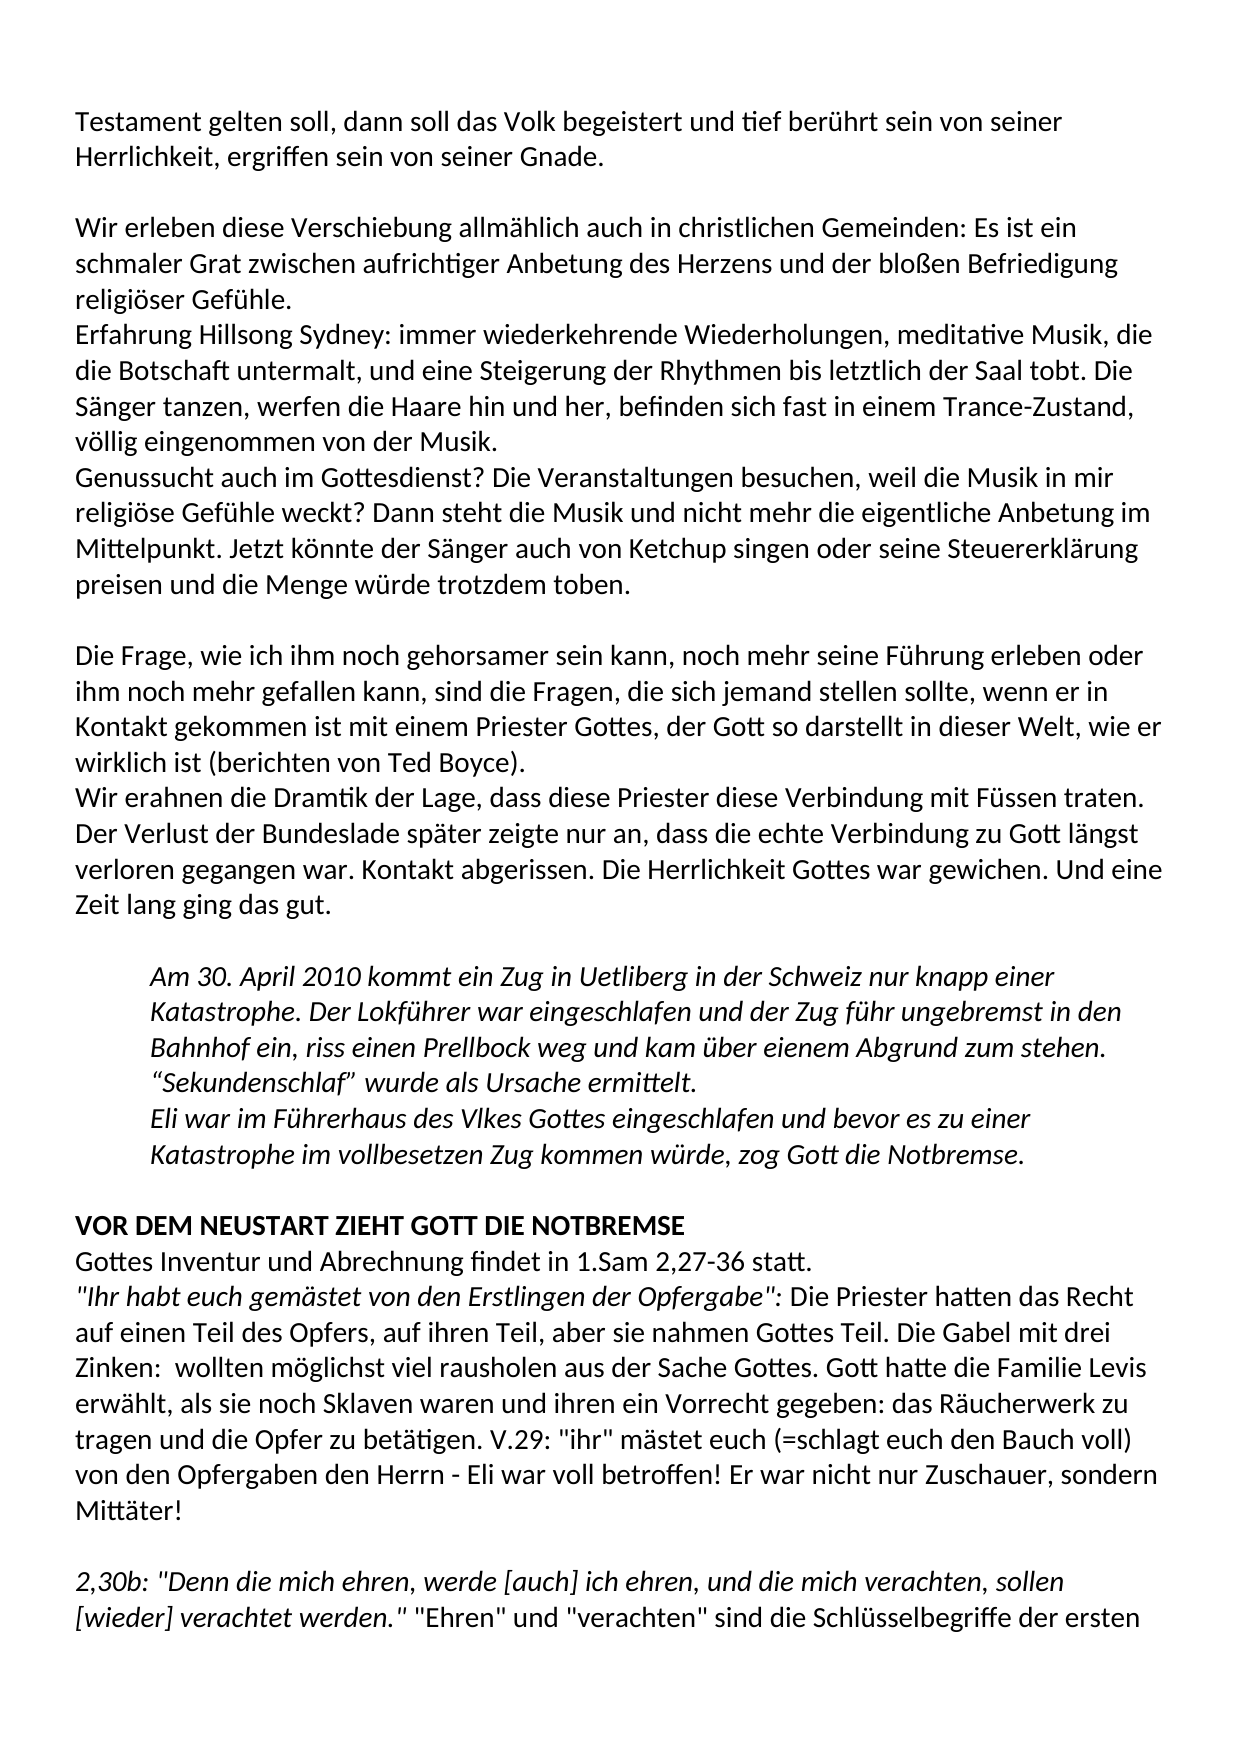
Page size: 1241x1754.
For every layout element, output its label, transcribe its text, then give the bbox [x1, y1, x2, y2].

text Wir erleben diese Verschiebung allmählich auch in christlichen Gemeinden: Es ist ein schmaler Grat zwischen aufrichtiger Anbetung des Herzens und der bloßen Befriedigung religiöser Gefühle. [75, 209, 1165, 316]
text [75, 1563, 1165, 1634]
text Eli war im Führerhaus des Vlkes Gottes eingeschlafen und bevor es zu einer Katastrophe im vollbesetzen Zug kommen würde, zog Gott die Notbremse. [150, 1100, 1165, 1171]
text Genussucht auch im Gottesdienst? Die Veranstaltungen besuchen, weil die Musik in mir religiöse Gefühle weckt? Dann steht die Musik und nicht mehr die eigentliche Anbetung im Mittelpunkt. Jetzt könnte der Sänger auch von Ketchup singen oder seine Steuererklärung preisen und die Menge würde trotzdem toben. [75, 459, 1165, 601]
text Vor dem Neustart zieht Gott die Notbremse [75, 1207, 1165, 1243]
text "Ihr habt euch gemästet von den Erstlingen der Opfergabe": Die Priester hatten das Recht auf einen Teil des Opfers, auf ihren Teil, aber sie nahmen Gottes Teil. Die Gabel mit drei Zinken: wollten möglichst viel rausholen aus der Sache Gottes. Gott hatte die Familie Levis erwählt, als sie noch Sklaven waren und ihren ein Vorrecht gegeben: das Räucherwerk zu tragen und die Opfer zu betätigen. V.29: "ihr" mästet euch (=schlagt euch den Bauch voll) von den Opfergaben den Herrn - Eli war voll betroffen! Er war nicht nur Zuschauer, sondern Mittäter! [75, 1278, 1165, 1528]
text Gottes Inventur und Abrechnung findet in 1.Sam 2,27-36 statt. [75, 1243, 1165, 1278]
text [75, 103, 1165, 174]
text Die Frage, wie ich ihm noch gehorsamer sein kann, noch mehr seine Führung erleben oder ihm noch mehr gefallen kann, sind die Fragen, die sich jemand stellen sollte, wenn er in Kontakt gekommen ist mit einem Priester Gottes, der Gott so darstellt in dieser Welt, wie er wirklich ist (berichten von Ted Boyce). [75, 637, 1165, 779]
text Am 30. April 2010 kommt ein Zug in Uetliberg in der Schweiz nur knapp einer Katastrophe. Der Lokführer war eingeschlafen und der Zug führ ungebremst in den Bahnhof ein, riss einen Prellbock weg und kam über eienem Abgrund zum stehen. “Sekundenschlaf” wurde als Ursache ermittelt. [150, 958, 1165, 1100]
text Erfahrung Hillsong Sydney: immer wiederkehrende Wiederholungen, meditative Musik, die die Botschaft untermalt, und eine Steigerung der Rhythmen bis letztlich der Saal tobt. Die Sänger tanzen, werfen die Haare hin und her, befinden sich fast in einem Trance-Zustand, völlig eingenommen von der Musik. [75, 316, 1165, 459]
text Wir erahnen die Dramtik der Lage, dass diese Priester diese Verbindung mit Füssen traten. Der Verlust der Bundeslade später zeigte nur an, dass die echte Verbindung zu Gott längst verloren gegangen war. Kontakt abgerissen. Die Herrlichkeit Gottes war gewichen. Und eine Zeit lang ging das gut. [75, 779, 1165, 922]
